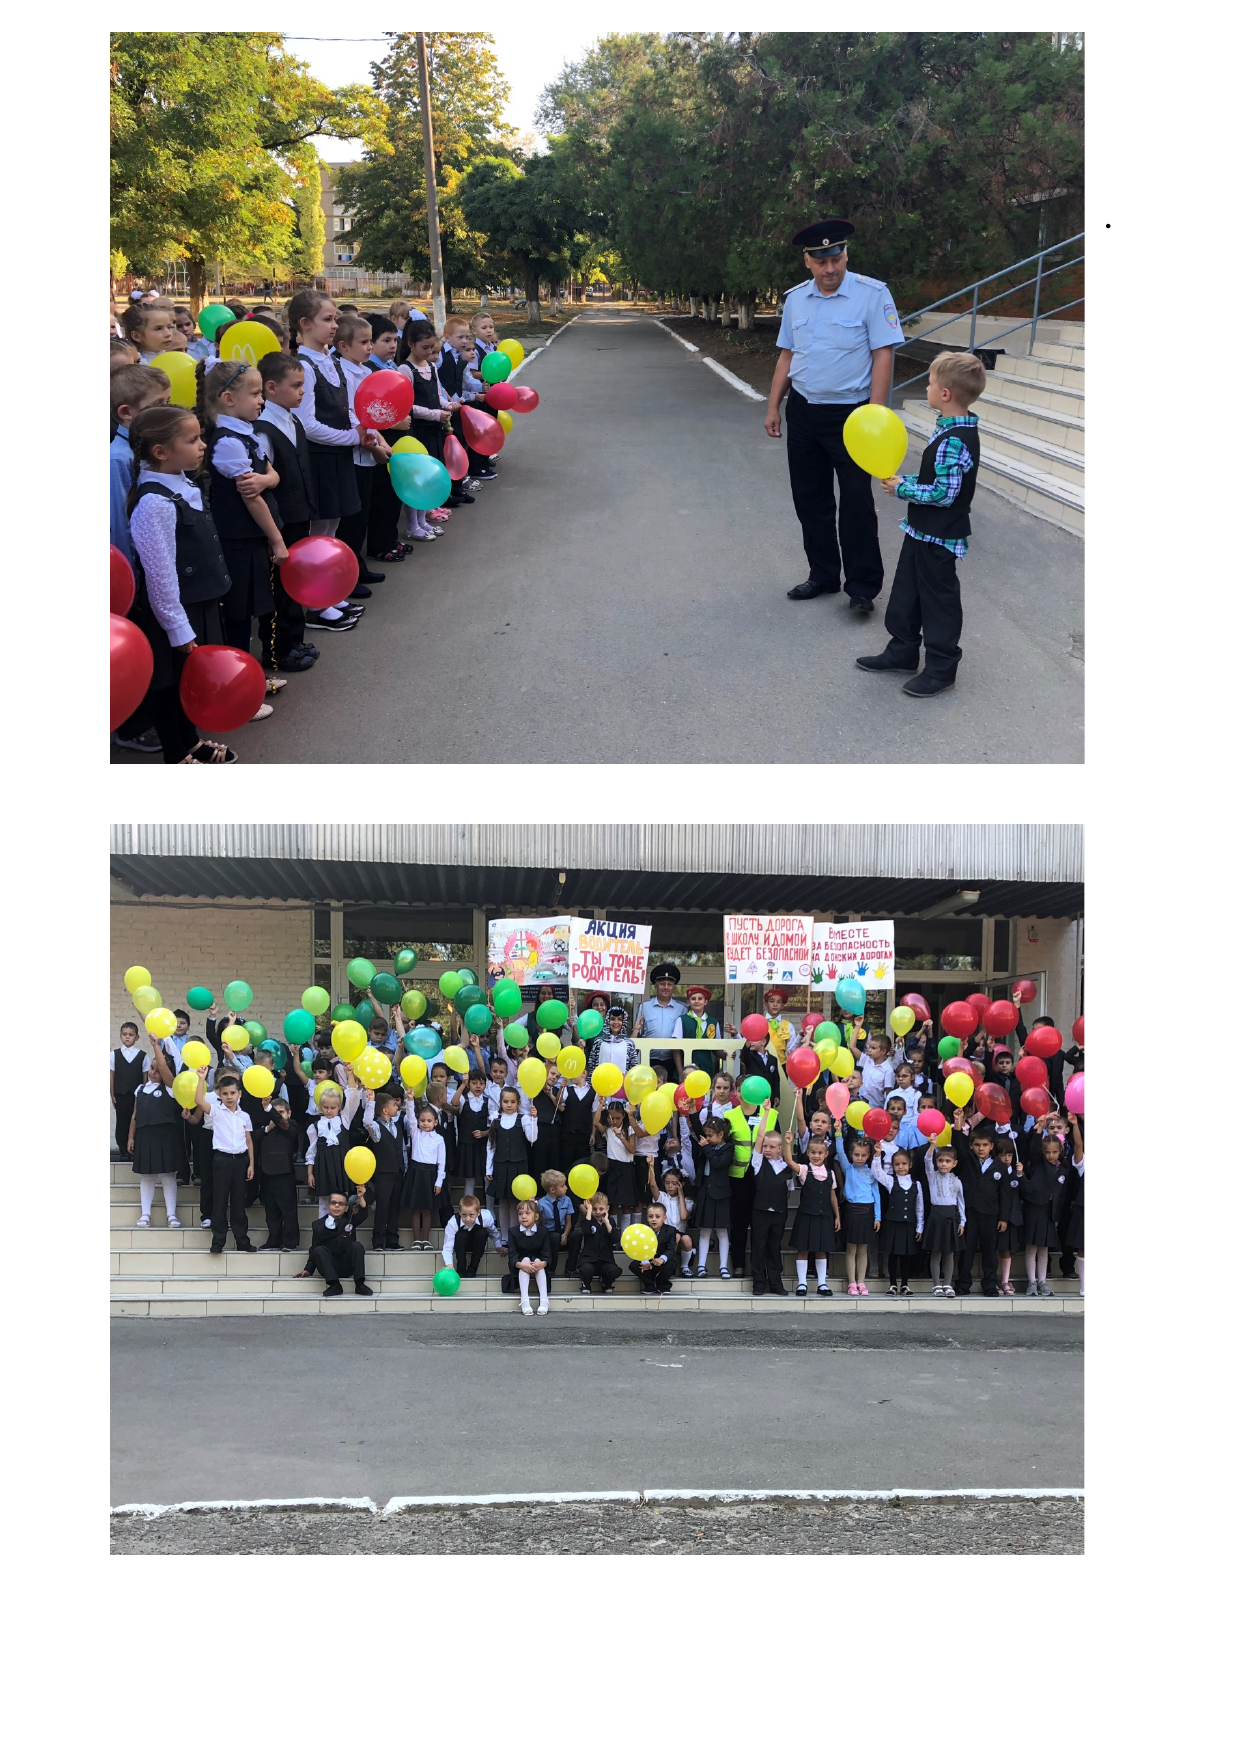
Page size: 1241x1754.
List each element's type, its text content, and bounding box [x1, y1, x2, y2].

text . [1085, 192, 1152, 237]
picture [110, 824, 1085, 1555]
picture [110, 32, 1085, 764]
